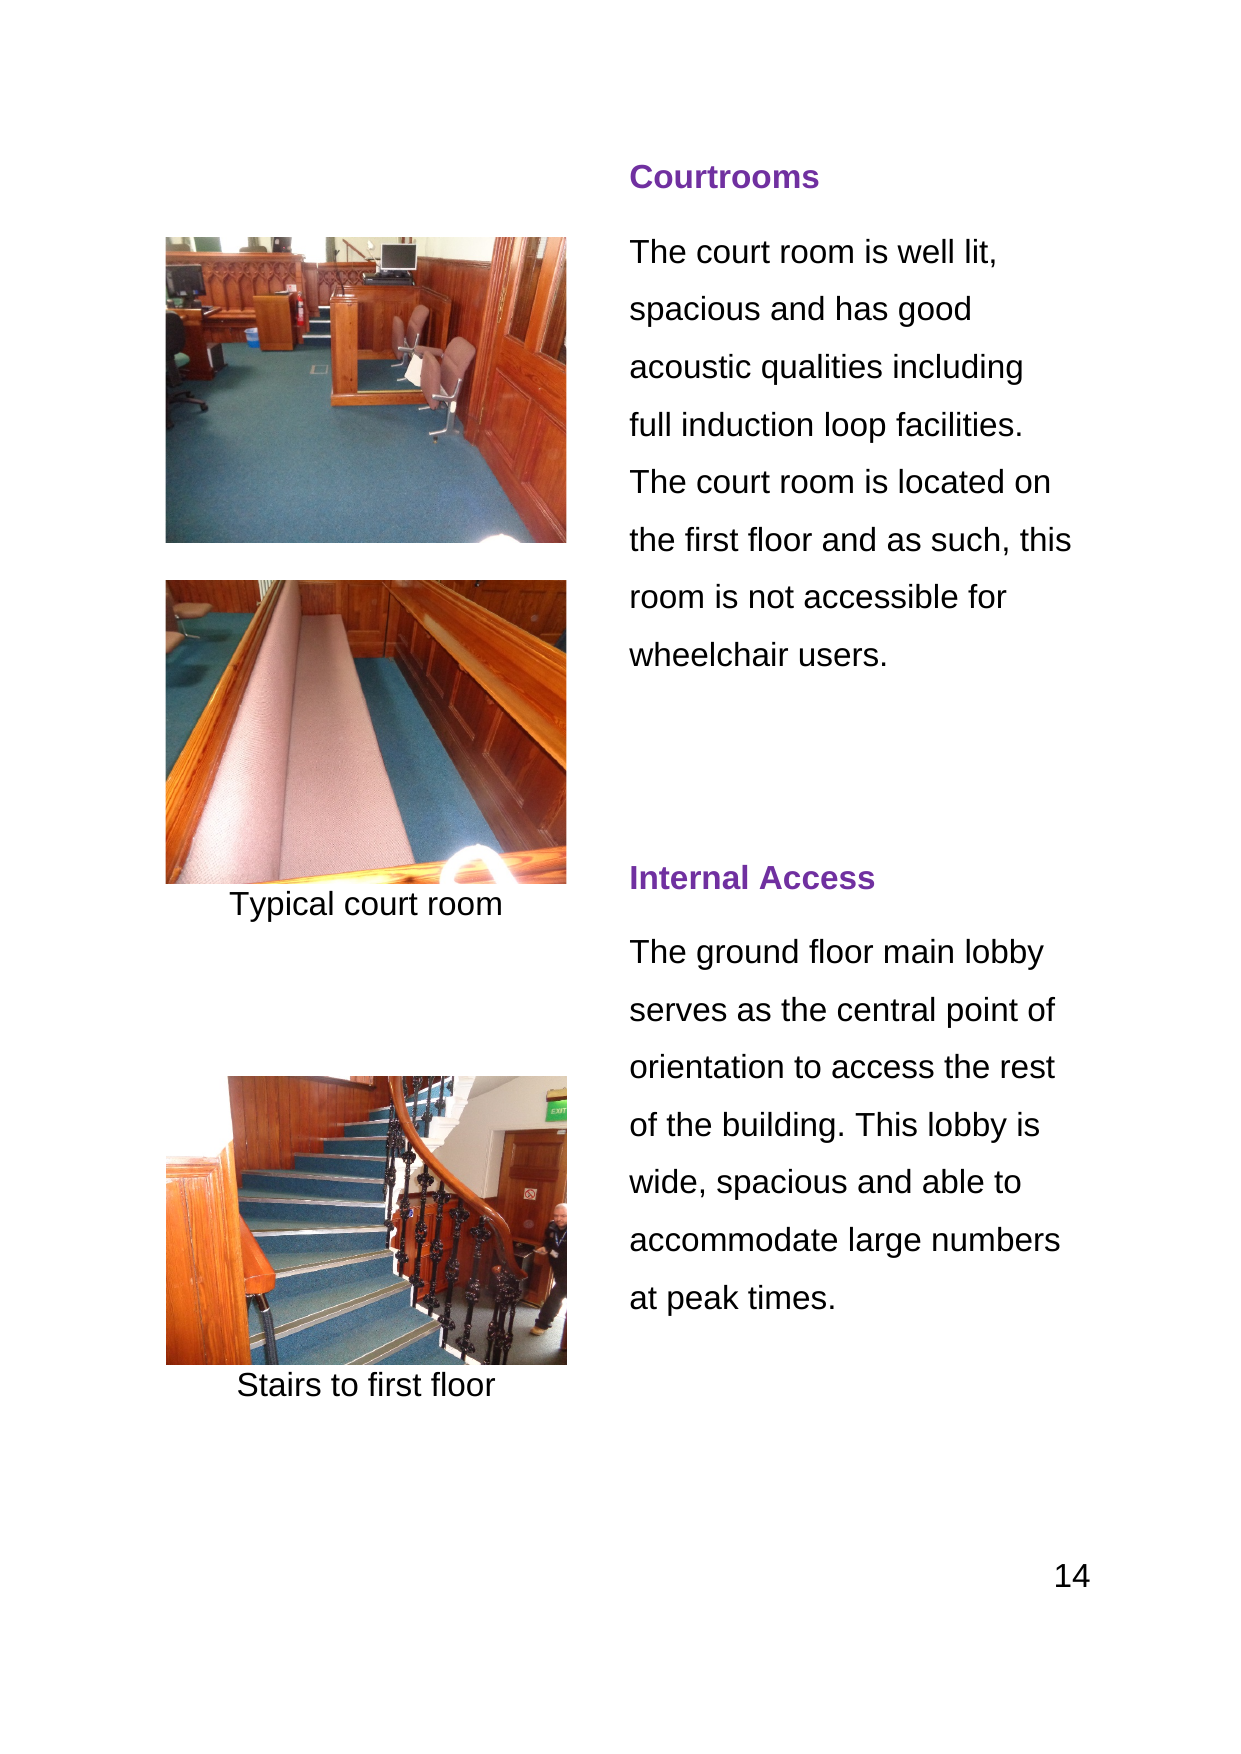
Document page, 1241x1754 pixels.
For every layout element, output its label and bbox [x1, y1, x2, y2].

picture [166, 1076, 567, 1365]
picture [165, 237, 567, 543]
picture [165, 580, 567, 884]
